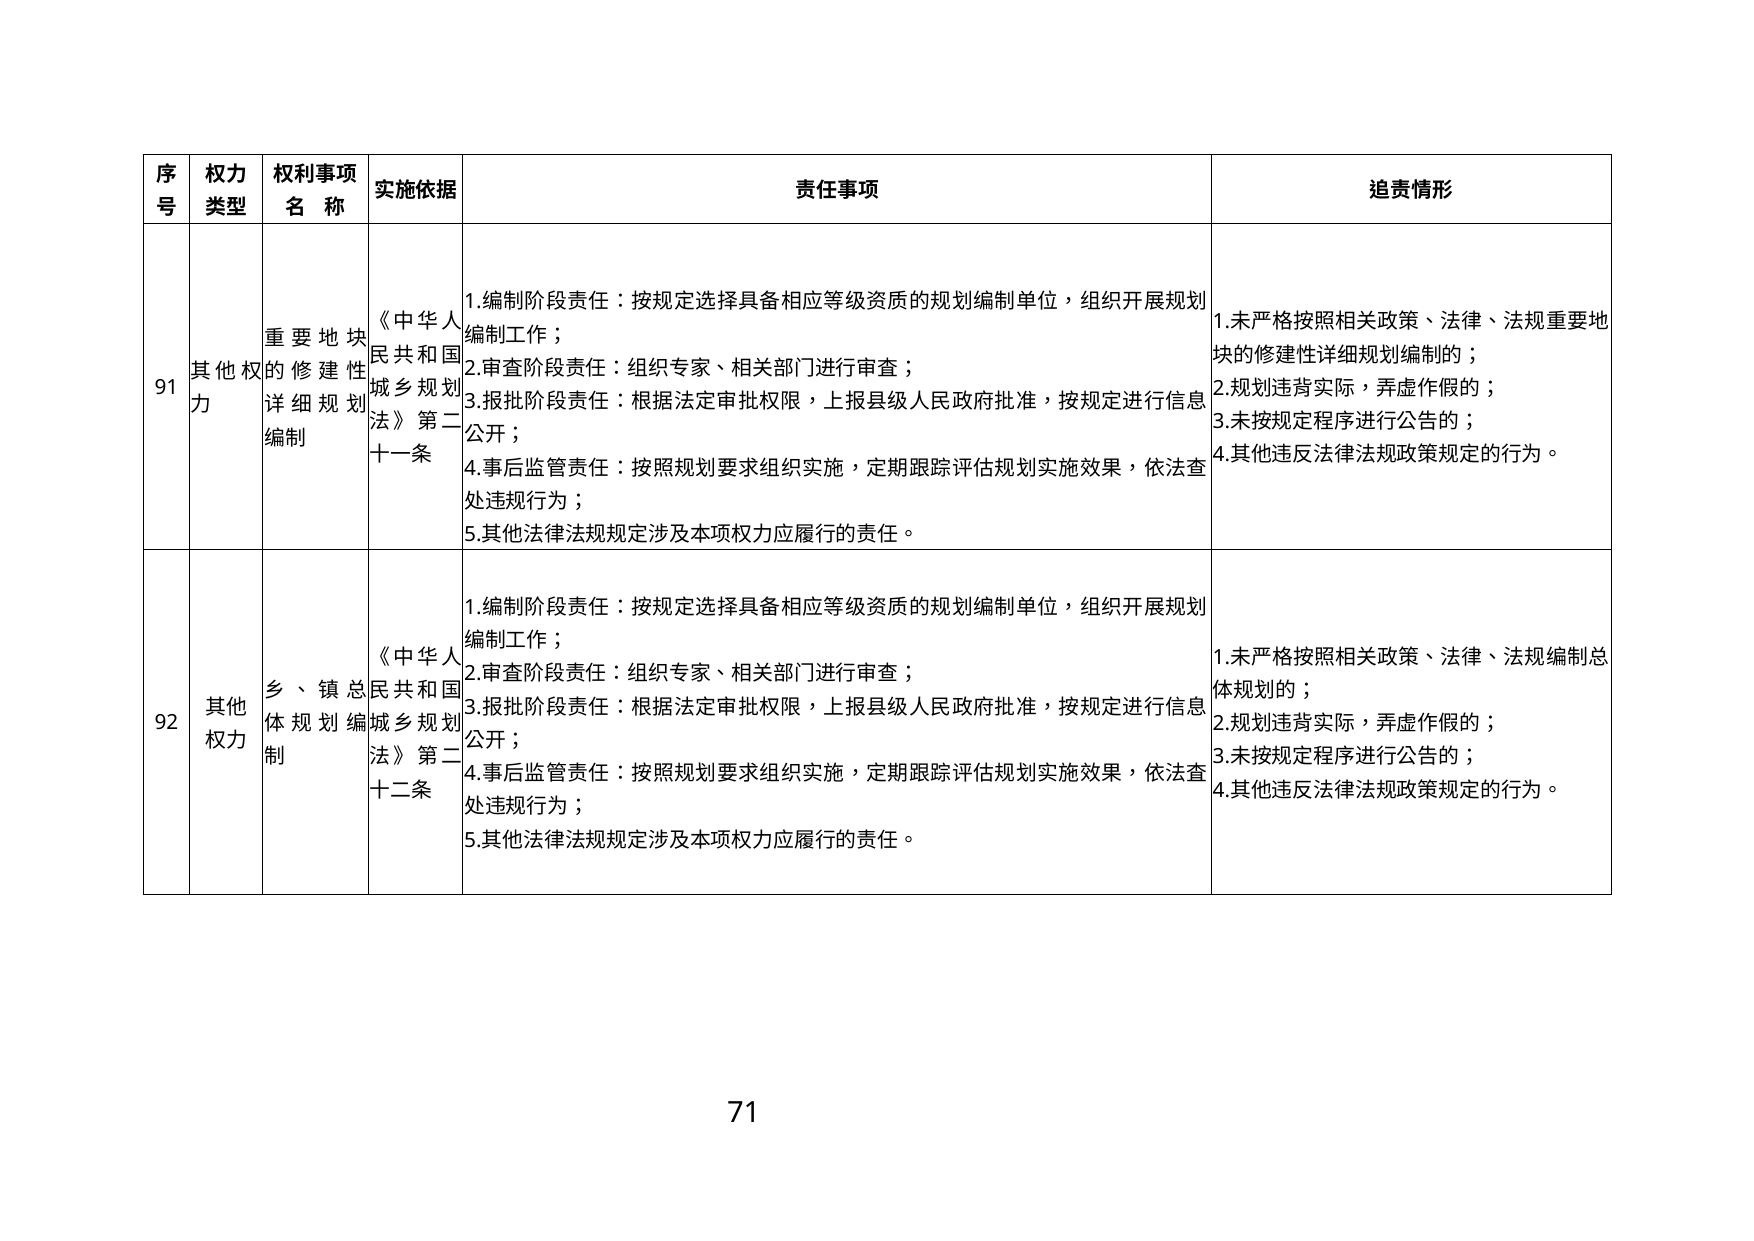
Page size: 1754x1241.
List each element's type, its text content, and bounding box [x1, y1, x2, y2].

table_header 权力 类型 [190, 155, 262, 223]
table_cell 其他 权力 [190, 550, 262, 893]
table_cell 1.未严格按照相关政策、法律、法规编制总体规划的； 2.规划违背实际，弄虚作假的； 3.未按规定程序进行公告的； 4.其他违反法律法规政策规定的行为。 [1212, 550, 1611, 893]
table_cell 1.未严格按照相关政策、法律、法规重要地块的修建性详细规划编制的； 2.规划违背实际，弄虚作假的； 3.未按规定程序进行公告的； 4.其他违反法律法规政策规定的行为。 [1212, 224, 1611, 549]
table_cell 重要地块的修建性详细规划编制 [263, 224, 368, 549]
table_cell 《中华人民共和国城乡规划法》第二十一条 [369, 224, 462, 549]
table_cell 91 [144, 224, 189, 549]
table_cell 乡、镇总体规划编制 [263, 550, 368, 893]
table_header 实施依据 [369, 155, 462, 223]
table_cell 《中华人民共和国城乡规划法》第二十二条 [369, 550, 462, 893]
table_header 序 号 [144, 155, 189, 223]
table_header 责任事项 [463, 155, 1211, 223]
table_header 权利事项名 称 [263, 155, 368, 223]
table_cell 92 [144, 550, 189, 893]
table_cell 1.编制阶段责任：按规定选择具备相应等级资质的规划编制单位，组织开展规划编制工作； 2.审査阶段责任：组织专家、相关部门进行审査； 3.报批阶段责任：根据法定审批权限，上报县级人民政府批准，按规定进行信息公开； 4.事后监管责任：按照规划要求组织实施，定期跟踪评估规划实施效果，依法查处违规行为； 5.其他法律法规规定涉及本项权力应履行的责任。 [463, 224, 1211, 549]
table_header 追责情形 [1212, 155, 1611, 223]
table_cell 其他权力 [190, 224, 262, 549]
